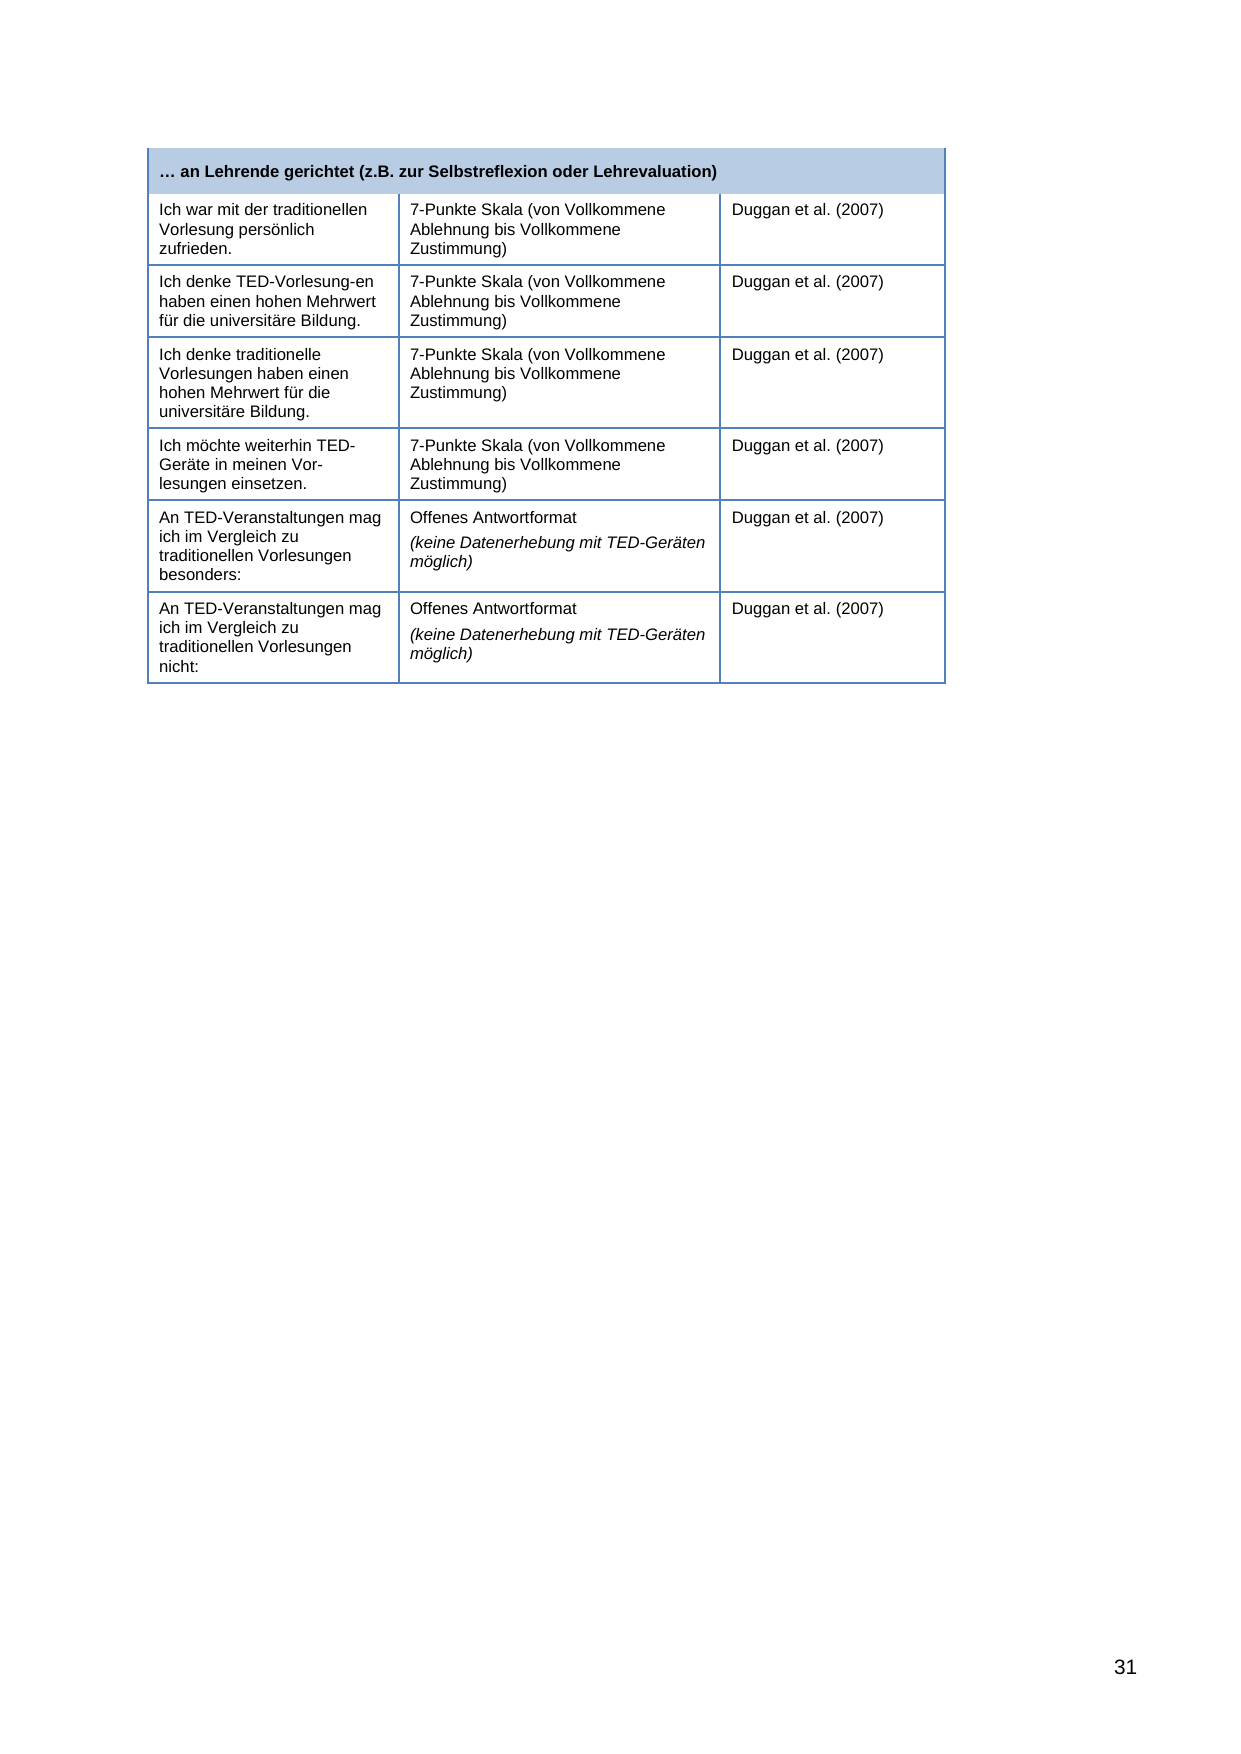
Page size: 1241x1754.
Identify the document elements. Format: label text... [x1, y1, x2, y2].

table_cell An TED-Veranstaltungen mag ich im Vergleich zu traditionellen Vorlesungen besonders: [149, 501, 398, 591]
table_cell Ich denke traditionelle Vorlesungen haben einen hohen Mehrwert für die universitäre Bildung. [149, 338, 398, 427]
table_cell 7-Punkte Skala (von Vollkommene Ablehnung bis Vollkommene Zustimmung) [400, 266, 719, 336]
table_cell Offenes Antwortformat (keine Datenerhebung mit TED-Geräten möglich) [400, 501, 719, 591]
table_cell Ich möchte weiterhin TED-Geräte in meinen Vor-lesungen einsetzen. [149, 429, 398, 499]
table_cell Ich war mit der traditionellen Vorlesung persönlich zufrieden. [149, 194, 398, 264]
table_cell Duggan et al. (2007) [721, 194, 944, 264]
table_cell Offenes Antwortformat (keine Datenerhebung mit TED-Geräten möglich) [400, 593, 719, 682]
table_cell Duggan et al. (2007) [721, 593, 944, 682]
table_cell An TED-Veranstaltungen mag ich im Vergleich zu traditionellen Vorlesungen nicht: [149, 593, 398, 682]
table_cell Duggan et al. (2007) [721, 266, 944, 336]
table_cell 7-Punkte Skala (von Vollkommene Ablehnung bis Vollkommene Zustimmung) [400, 338, 719, 427]
table_cell Duggan et al. (2007) [721, 501, 944, 591]
table_cell Duggan et al. (2007) [721, 338, 944, 427]
table_cell … an Lehrende gerichtet (z.B. zur Selbstreflexion oder Lehrevaluation) [149, 148, 944, 194]
table_cell Duggan et al. (2007) [721, 429, 944, 499]
table_cell Ich denke TED-Vorlesung-en haben einen hohen Mehrwert für die universitäre Bildung. [149, 266, 398, 336]
table_cell 7-Punkte Skala (von Vollkommene Ablehnung bis Vollkommene Zustimmung) [400, 429, 719, 499]
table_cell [400, 194, 719, 264]
